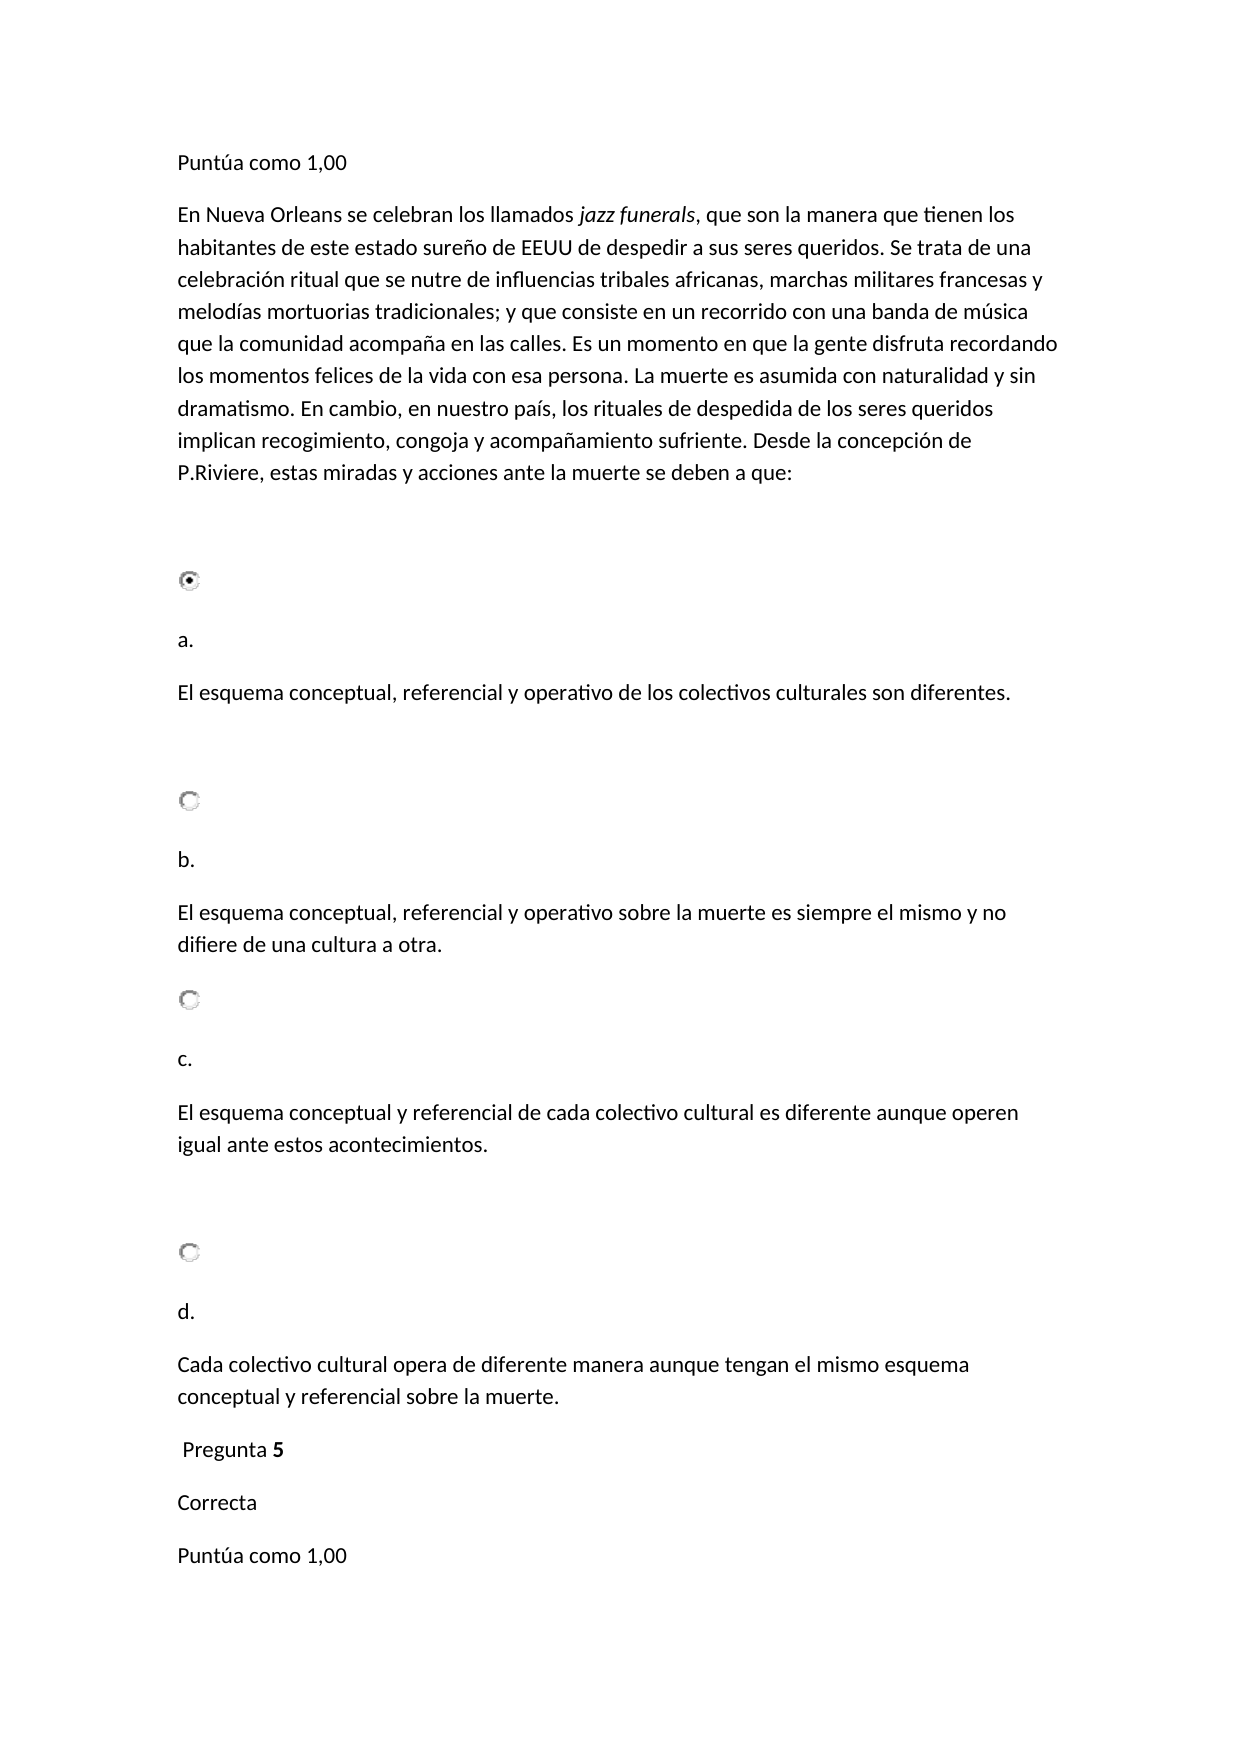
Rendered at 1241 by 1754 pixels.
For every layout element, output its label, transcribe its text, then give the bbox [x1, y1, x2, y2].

text El esquema conceptual, referencial y operativo sobre la muerte es siempre el mismo y no difiere de una cultura a otra. [177, 898, 1063, 958]
text El esquema conceptual y referencial de cada colectivo cultural es diferente aunque operen igual ante estos acontecimientos. [177, 1098, 1063, 1158]
text Correcta [177, 1488, 1063, 1516]
text Cada colectivo cultural opera de diferente manera aunque tengan el mismo esquema conceptual y referencial sobre la muerte. [177, 1350, 1063, 1410]
text c. [177, 1044, 1063, 1073]
text d. [177, 1297, 1063, 1325]
text En Nueva Orleans se celebran los llamados jazz funerals, que son la manera que tienen los habitantes de este estado sureño de EEUU de despedir a sus seres queridos. Se trata de una celebración ritual que se nutre de influencias tribales africanas, marchas militares francesas y melodías mortuorias tradicionales; y que consiste en un recorrido con una banda de música que la comunidad acompaña en las calles. Es un momento en que la gente disfruta recordando los momentos felices de la vida con esa persona. La muerte es asumida con naturalidad y sin dramatismo. En cambio, en nuestro país, los rituales de despedida de los seres queridos implican recogimiento, congoja y acompañamiento sufriente. Desde la concepción de P.Riviere, estas miradas y acciones ante la muerte se deben a que: [177, 201, 1063, 486]
text Puntúa como 1,00 [177, 1541, 1063, 1569]
text Pregunta 5 [177, 1435, 1063, 1463]
text El esquema conceptual, referencial y operativo de los colectivos culturales son diferentes. [177, 678, 1063, 706]
text a. [177, 625, 1063, 653]
text Puntúa como 1,00 [177, 148, 1063, 176]
text b. [177, 845, 1063, 873]
